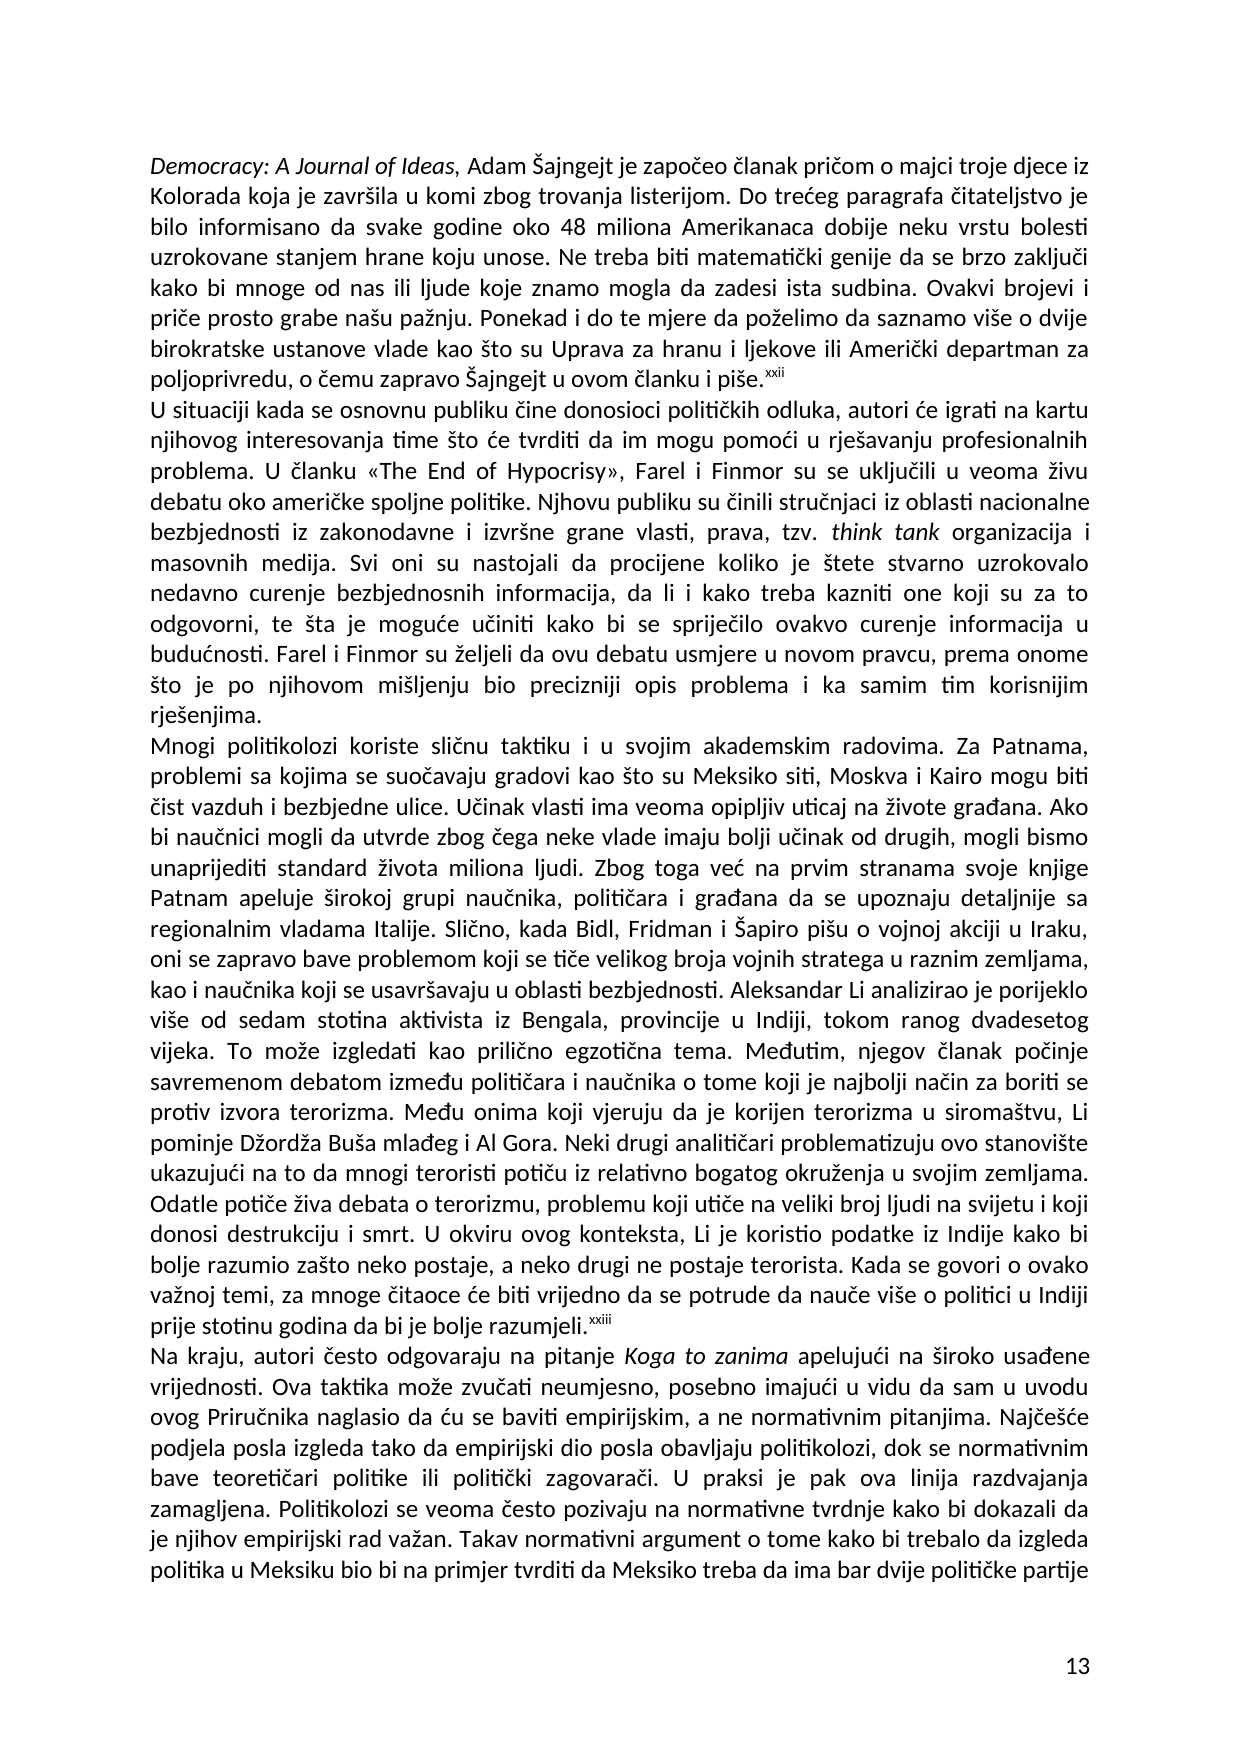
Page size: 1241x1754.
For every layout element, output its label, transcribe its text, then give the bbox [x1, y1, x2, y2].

text Mnogi politikolozi koriste sličnu taktiku i u svojim akademskim radovima. Za Patnama, problemi sa kojima se suočavaju gradovi kao što su Meksiko siti, Moskva i Kairo mogu biti čist vazduh i bezbjedne ulice. Učinak vlasti ima veoma opipljiv uticaj na živote građana. Ako bi naučnici mogli da utvrde zbog čega neke vlade imaju bolji učinak od drugih, mogli bismo unaprijediti standard života miliona ljudi. Zbog toga već na prvim stranama svoje knjige Patnam apeluje širokoj grupi naučnika, političara i građana da se upoznaju detaljnije sa regionalnim vladama Italije. Slično, kada Bidl, Fridman i Šapiro pišu o vojnoj akciji u Iraku, oni se zapravo bave problemom koji se tiče velikog broja vojnih stratega u raznim zemljama, kao i naučnika koji se usavršavaju u oblasti bezbjednosti. Aleksandar Li analizirao je porijeklo više od sedam stotina aktivista iz Bengala, provincije u Indiji, tokom ranog dvadesetog vijeka. To može izgledati kao prilično egzotična tema. Međutim, njegov članak počinje savremenom debatom između političara i naučnika o tome koji je najbolji način za boriti se protiv izvora terorizma. Među onima koji vjeruju da je korijen terorizma u siromaštvu, Li pominje Džordža Buša mlađeg i Al Gora. Neki drugi analitičari problematizuju ovo stanovište ukazujući na to da mnogi teroristi potiču iz relativno bogatog okruženja u svojim zemljama. Odatle potiče živa debata o terorizmu, problemu koji utiče na veliki broj ljudi na svijetu i koji donosi destrukciju i smrt. U okviru ovog konteksta, Li je koristio podatke iz Indije kako bi bolje razumio zašto neko postaje, a neko drugi ne postaje terorista. Kada se govori o ovako važnoj temi, za mnoge čitaoce će biti vrijedno da se potrude da nauče više o politici u Indiji prije stotinu godina da bi je bolje razumjeli. [150, 730, 1090, 1340]
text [150, 150, 1090, 394]
text U situaciji kada se osnovnu publiku čine donosioci političkih odluka, autori će igrati na kartu njihovog interesovanja time što će tvrditi da im mogu pomoći u rješavanju profesionalnih problema. U članku «The End of Hypocrisy», Farel i Finmor su se uključili u veoma živu debatu oko američke spoljne politike. Njhovu publiku su činili stručnjaci iz oblasti nacionalne bezbjednosti iz zakonodavne i izvršne grane vlasti, prava, tzv. think tank organizacija i masovnih medija. Svi oni su nastojali da procijene koliko je štete stvarno uzrokovalo nedavno curenje bezbjednosnih informacija, da li i kako treba kazniti one koji su za to odgovorni, te šta je moguće učiniti kako bi se spriječilo ovakvo curenje informacija u budućnosti. Farel i Finmor su željeli da ovu debatu usmjere u novom pravcu, prema onome što je po njihovom mišljenju bio precizniji opis problema i ka samim tim korisnijim rješenjima. [150, 394, 1090, 730]
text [150, 1340, 1090, 1584]
